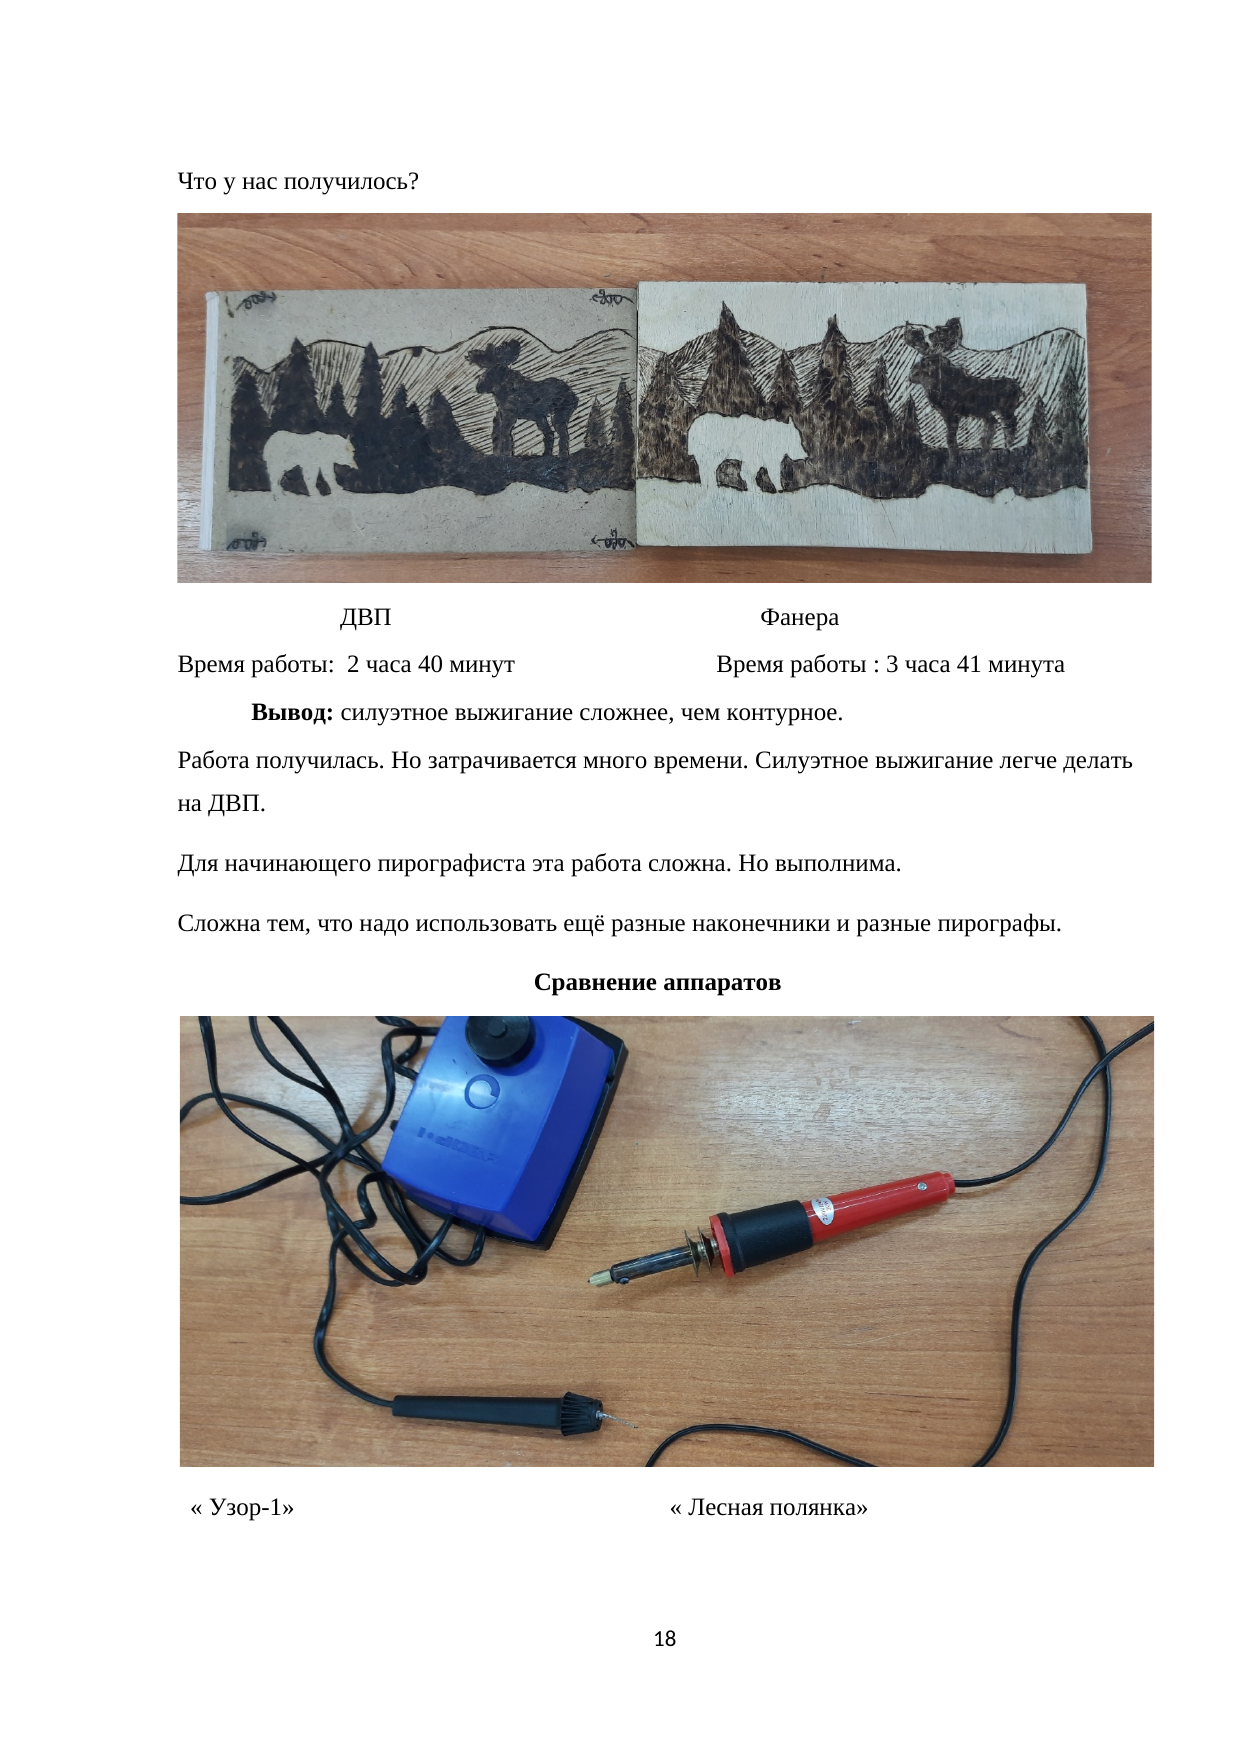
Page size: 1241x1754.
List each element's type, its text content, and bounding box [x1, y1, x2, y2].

picture [179, 1016, 1155, 1467]
text Работа получилась. Но затрачивается много времени. Силуэтное выжигание легче делать на ДВП. [177, 745, 1152, 817]
picture [177, 213, 1152, 583]
text Сравнение аппаратов [177, 967, 1152, 996]
text Время работы: 2 часа 40 минут Время работы : 3 часа 41 минута [177, 649, 1152, 678]
text Что у нас получилось? [177, 166, 1152, 194]
text ДВП Фанера [177, 602, 1152, 631]
text Вывод: силуэтное выжигание сложнее, чем контурное. [177, 697, 1152, 726]
text Для начинающего пирографиста эта работа сложна. Но выполнима. [177, 848, 1152, 877]
text « Узор-1» « Лесная полянка» [177, 1492, 1152, 1521]
text Сложна тем, что надо использовать ещё разные наконечники и разные пирографы. [177, 908, 1152, 936]
